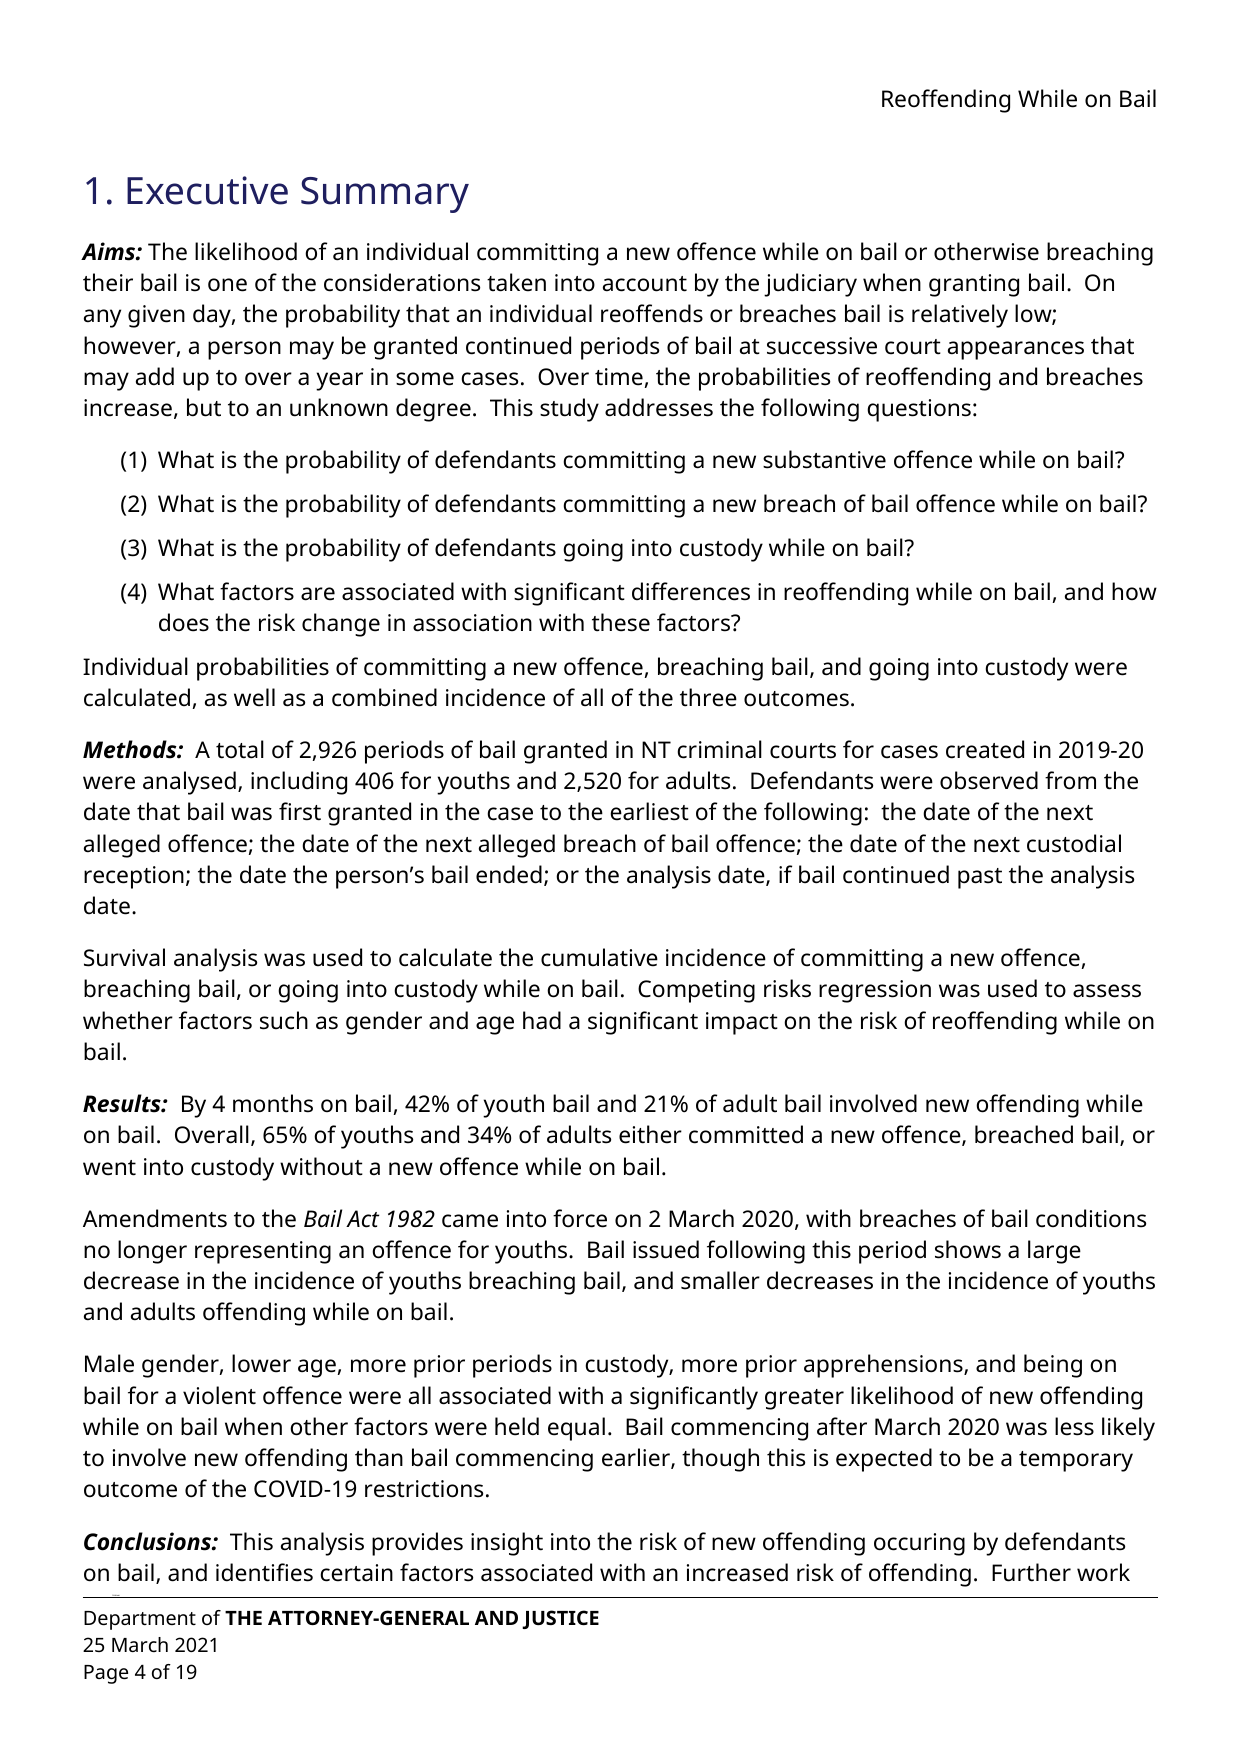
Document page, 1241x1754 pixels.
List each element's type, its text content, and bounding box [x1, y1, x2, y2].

subtitle Executive Summary [83, 164, 1157, 215]
list What is the probability of defendants committing a new breach of bail offence while on bail? [120, 488, 1157, 519]
text Male gender, lower age, more prior periods in custody, more prior apprehensions, and being on bail for a violent offence were all associated with a significantly greater likelihood of new offending while on bail when other factors were held equal. Bail commencing after March 2020 was less likely to involve new offending than bail commencing earlier, though this is expected to be a temporary outcome of the COVID-19 restrictions. [83, 1348, 1157, 1504]
text Survival analysis was used to calculate the cumulative incidence of committing a new offence, breaching bail, or going into custody while on bail. Competing risks regression was used to assess whether factors such as gender and age had a significant impact on the risk of reoffending while on bail. [83, 942, 1157, 1067]
list What is the probability of defendants committing a new substantive offence while on bail? [120, 444, 1157, 475]
text Amendments to the Bail Act 1982 came into force on 2 March 2020, with breaches of bail conditions no longer representing an offence for youths. Bail issued following this period shows a large decrease in the incidence of youths breaching bail, and smaller decreases in the incidence of youths and adults offending while on bail. [83, 1202, 1157, 1327]
text Individual probabilities of committing a new offence, breaching bail, and going into custody were calculated, as well as a combined incidence of all of the three outcomes. [83, 650, 1157, 713]
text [83, 1525, 1157, 1588]
text Results: By 4 months on bail, 42% of youth bail and 21% of adult bail involved new offending while on bail. Overall, 65% of youths and 34% of adults either committed a new offence, breached bail, or went into custody without a new offence while on bail. [83, 1088, 1157, 1182]
text Aims: The likelihood of an individual committing a new offence while on bail or otherwise breaching their bail is one of the considerations taken into account by the judiciary when granting bail. On any given day, the probability that an individual reoffends or breaches bail is relatively low; however, a person may be granted continued periods of bail at successive court appearances that may add up to over a year in some cases. Over time, the probabilities of reoffending and breaches increase, but to an unknown degree. This study addresses the following questions: [83, 236, 1157, 423]
list What factors are associated with significant differences in reoffending while on bail, and how does the risk change in association with these factors? [120, 575, 1157, 638]
list What is the probability of defendants going into custody while on bail? [120, 532, 1157, 563]
text Methods: A total of 2,926 periods of bail granted in NT criminal courts for cases created in 2019-20 were analysed, including 406 for youths and 2,520 for adults. Defendants were observed from the date that bail was first granted in the case to the earliest of the following: the date of the next alleged offence; the date of the next alleged breach of bail offence; the date of the next custodial reception; the date the person’s bail ended; or the analysis date, if bail continued past the analysis date. [83, 734, 1157, 921]
